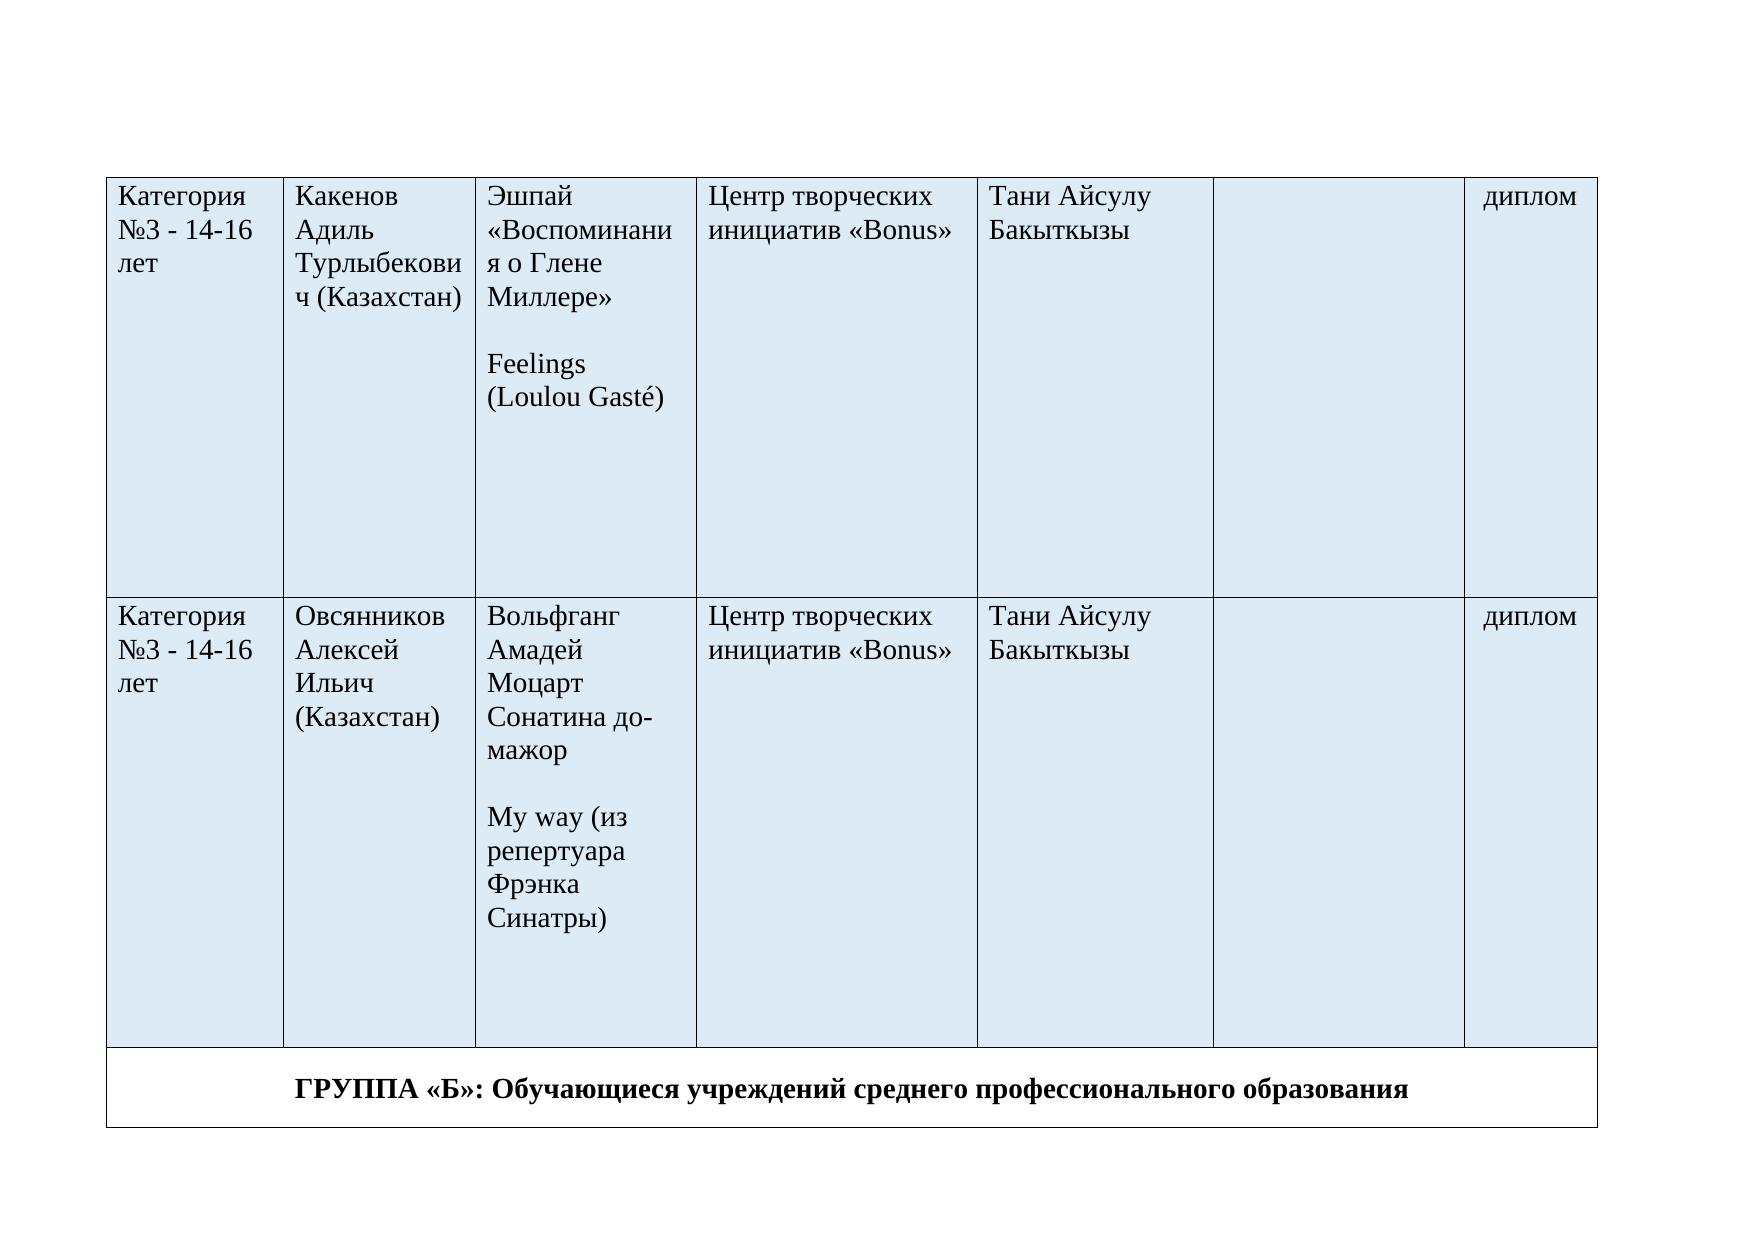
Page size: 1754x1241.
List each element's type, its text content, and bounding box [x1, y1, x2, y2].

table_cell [107, 178, 283, 597]
table_cell Центр творческих инициатив «Bonus» [697, 598, 977, 1047]
table_cell Какенов Адиль Турлыбекович (Казахстан) [284, 178, 475, 597]
table_cell Центр творческих инициатив «Bonus» [697, 178, 977, 597]
table_cell [1214, 598, 1464, 1047]
table_cell [1214, 178, 1464, 597]
table_cell Эшпай «Воспоминания о Глене Миллере» Feelings (Loulou Gasté) [476, 178, 696, 597]
table_cell Категория №3 - 14-16 лет [107, 598, 283, 1047]
table_cell Тани Айсулу Бакыткызы [978, 598, 1213, 1047]
table_cell диплом [1465, 598, 1597, 1047]
table_cell ГРУППА «Б»: Обучающиеся учреждений среднего профессионального образования [107, 1048, 1597, 1127]
table_cell Тани Айсулу Бакыткызы [978, 178, 1213, 597]
table_cell диплом [1465, 178, 1597, 597]
table_cell Овсянников Алексей Ильич (Казахстан) [284, 598, 475, 1047]
table_cell Вольфганг Амадей Моцарт Сонатина до-мажор My way (из репертуара Фрэнка Синатры) [476, 598, 696, 1047]
